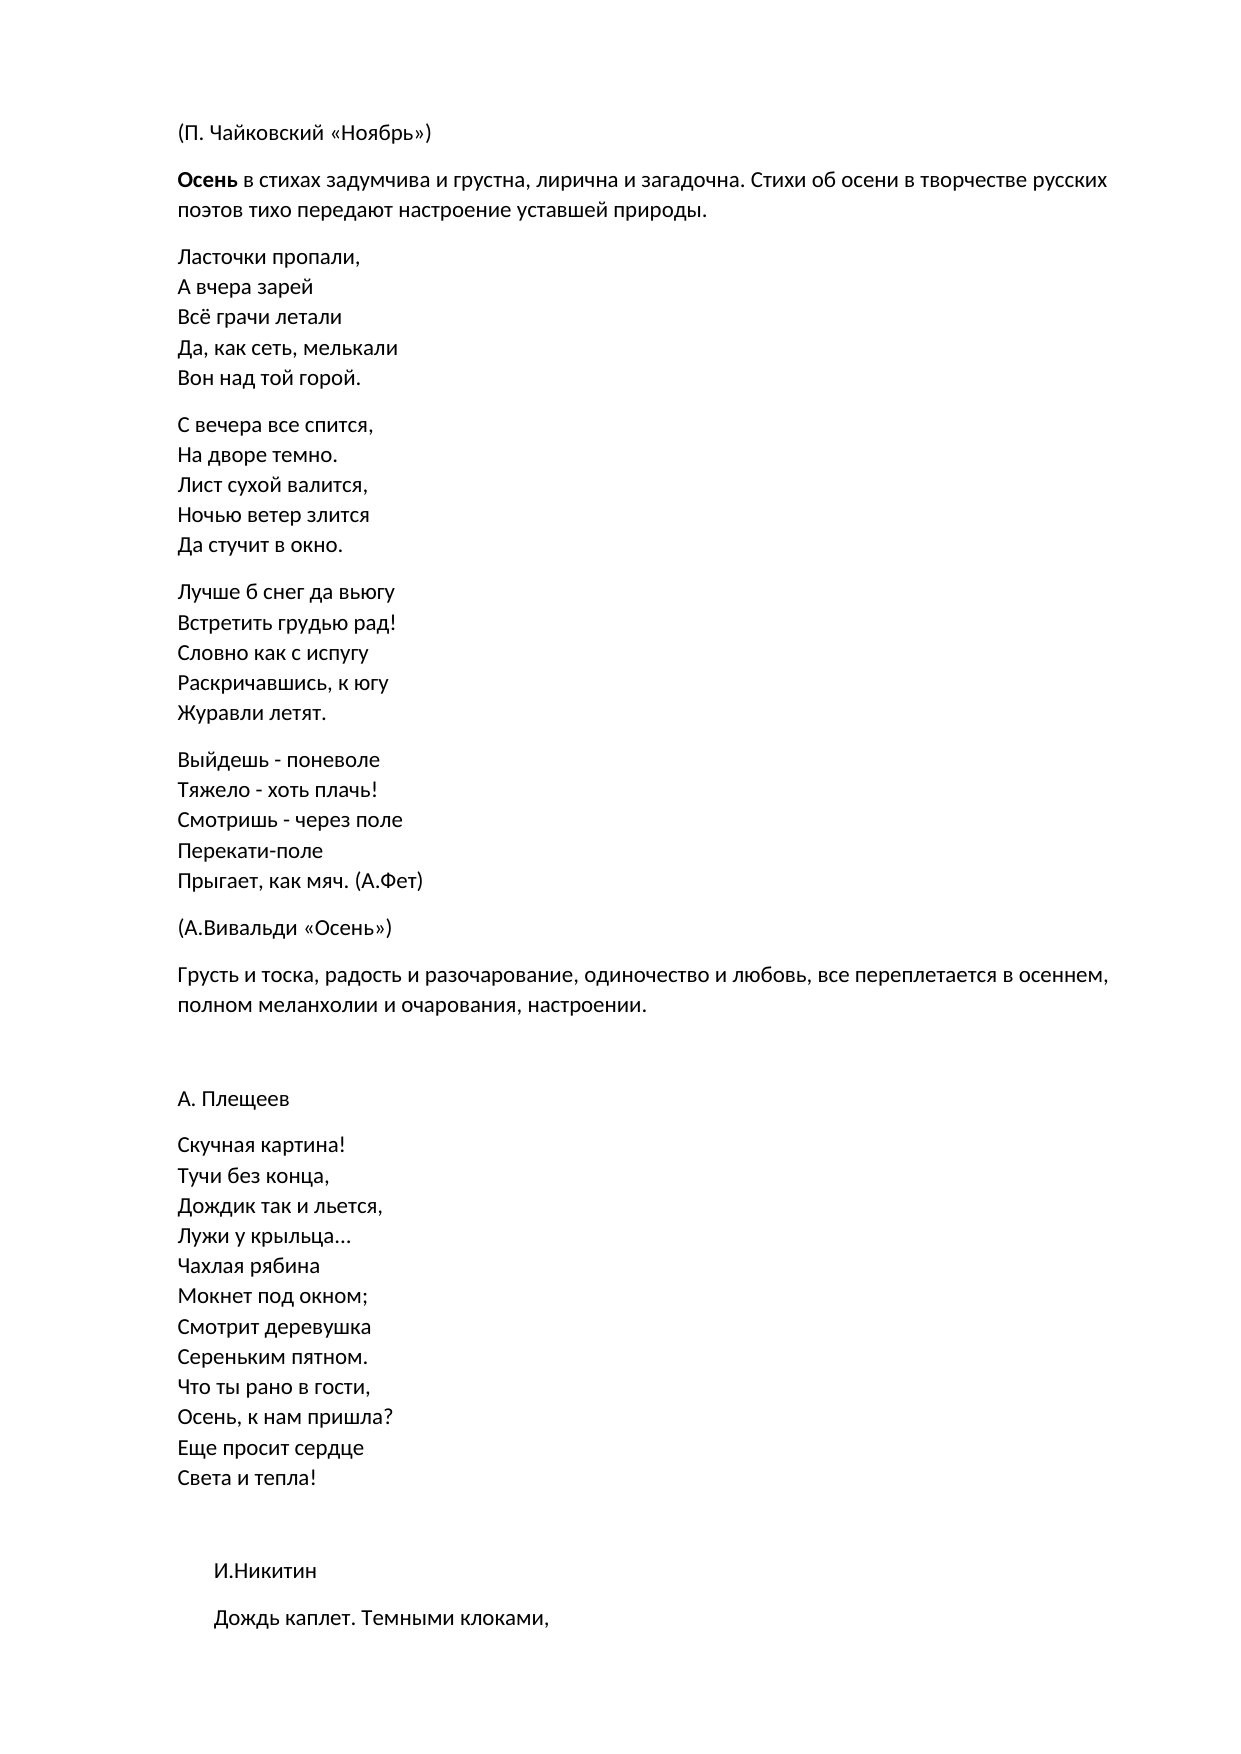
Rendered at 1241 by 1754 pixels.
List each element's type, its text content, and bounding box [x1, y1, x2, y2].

text Лучше б снег да вьюгу Встретить грудью рад! Словно как с испугу Раскричавшись, к югу Журавли летят. [177, 577, 1152, 726]
text Осень в стихах задумчива и грустна, лирична и загадочна. Стихи об осени в творчестве русских поэтов тихо передают настроение уставшей природы. [177, 165, 1152, 223]
text Грусть и тоска, радость и разочарование, одиночество и любовь, все переплетается в осеннем, полном меланхолии и очарования, настроении. [177, 960, 1152, 1018]
text Выйдешь - поневоле Тяжело - хоть плачь! Смотришь - через поле Перекати-поле Прыгает, как мяч. (А.Фет) [177, 745, 1152, 894]
text Ласточки пропали, А вчера зарей Всё грачи летали Да, как сеть, мелькали Вон над той горой. [177, 242, 1152, 391]
text Скучная картина! Тучи без конца, Дождик так и льется, Лужи у крыльца... Чахлая рябина Мокнет под окном; Смотрит деревушка Сереньким пятном. Что ты рано в гости, Осень, к нам пришла? Еще просит сердце Света и тепла! [177, 1131, 1152, 1491]
text А. Плещеев [177, 1084, 1152, 1112]
text (А.Вивальди «Осень») [177, 913, 1152, 941]
text (П. Чайковский «Ноябрь») [177, 118, 1152, 146]
text И.Никитин [177, 1557, 1152, 1585]
text Дождь каплет. Темными клоками, [177, 1603, 1152, 1632]
text С вечера все спится, На дворе темно. Лист сухой валится, Ночью ветер злится Да стучит в окно. [177, 410, 1152, 559]
